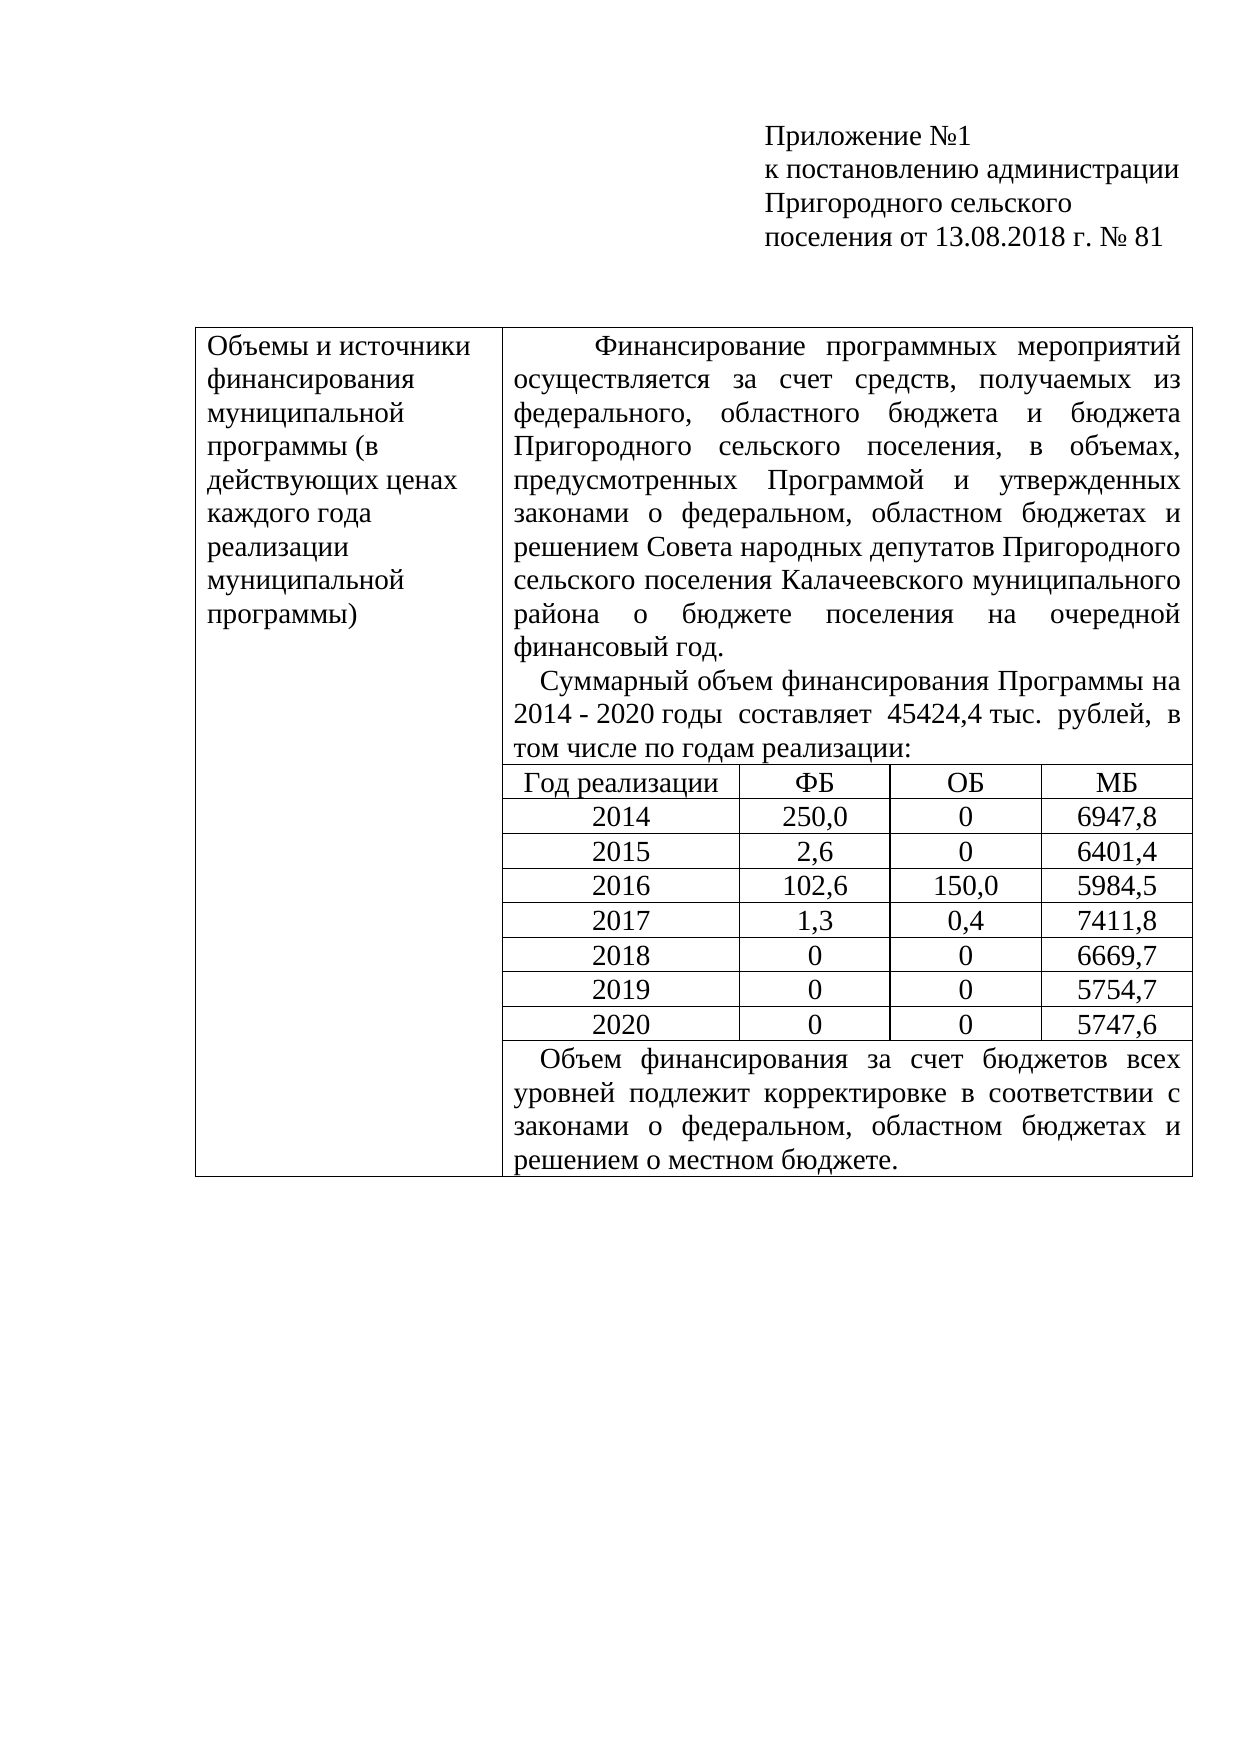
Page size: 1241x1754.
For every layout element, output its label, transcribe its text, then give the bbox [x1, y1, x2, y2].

table_cell ФБ [740, 765, 889, 798]
table_cell 0 [891, 938, 1041, 971]
table_cell 1,3 [740, 903, 889, 937]
table_cell 5984,5 [1042, 869, 1192, 902]
table_cell 2017 [503, 903, 739, 937]
table_cell 150,0 [891, 869, 1041, 902]
table_cell 2018 [503, 938, 739, 971]
table_cell 2016 [503, 869, 739, 902]
table_cell 2014 [503, 799, 739, 833]
table_cell 2020 [503, 1007, 739, 1040]
table_cell 0 [891, 1007, 1041, 1040]
table_cell 0 [891, 799, 1041, 833]
table_cell 0 [740, 1007, 889, 1040]
table_cell 0 [740, 972, 889, 1006]
table_cell Объем финансирования за счет бюджетов всех уровней подлежит корректировке в соответствии с законами о федеральном, областном бюджетах и решением о местном бюджете. [503, 1041, 1192, 1176]
table_cell 250,0 [740, 799, 889, 833]
table_cell 2015 [503, 834, 739, 867]
table_cell 7411,8 [1042, 903, 1192, 937]
table_cell 0 [891, 834, 1041, 867]
table_cell 0 [740, 938, 889, 971]
table_header Объемы и источники финансирования муниципальной программы (в действующих ценах каждого года реализации муниципальной программы) [196, 328, 502, 1176]
table_cell 6401,4 [1042, 834, 1192, 867]
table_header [753, 118, 1193, 252]
table_cell 6669,7 [1042, 938, 1192, 971]
table_cell МБ [1042, 765, 1192, 798]
table_cell 2019 [503, 972, 739, 1006]
table_cell 5747,6 [1042, 1007, 1192, 1040]
table_cell 0,4 [891, 903, 1041, 937]
table_cell 0 [891, 972, 1041, 1006]
table_cell 5754,7 [1042, 972, 1192, 1006]
table_cell Год реализации [503, 765, 739, 798]
table_cell 6947,8 [1042, 799, 1192, 833]
table_cell 102,6 [740, 869, 889, 902]
table_cell ОБ [891, 765, 1041, 798]
table_header Финансирование программных мероприятий осуществляется за счет средств, получаемых из федерального, областного бюджета и бюджета Пригородного сельского поселения, в объемах, предусмотренных Программой и утвержденных законами о федеральном, областном бюджетах и решением Совета народных депутатов Пригородного сельского поселения Калачеевского муниципального района о бюджете поселения на очередной финансовый год. Суммарный объем финансирования Программы на 2014 - 2020 годы составляет 45424,4 тыс. рублей, в том числе по годам реализации: [503, 328, 1192, 764]
table_cell 2,6 [740, 834, 889, 867]
